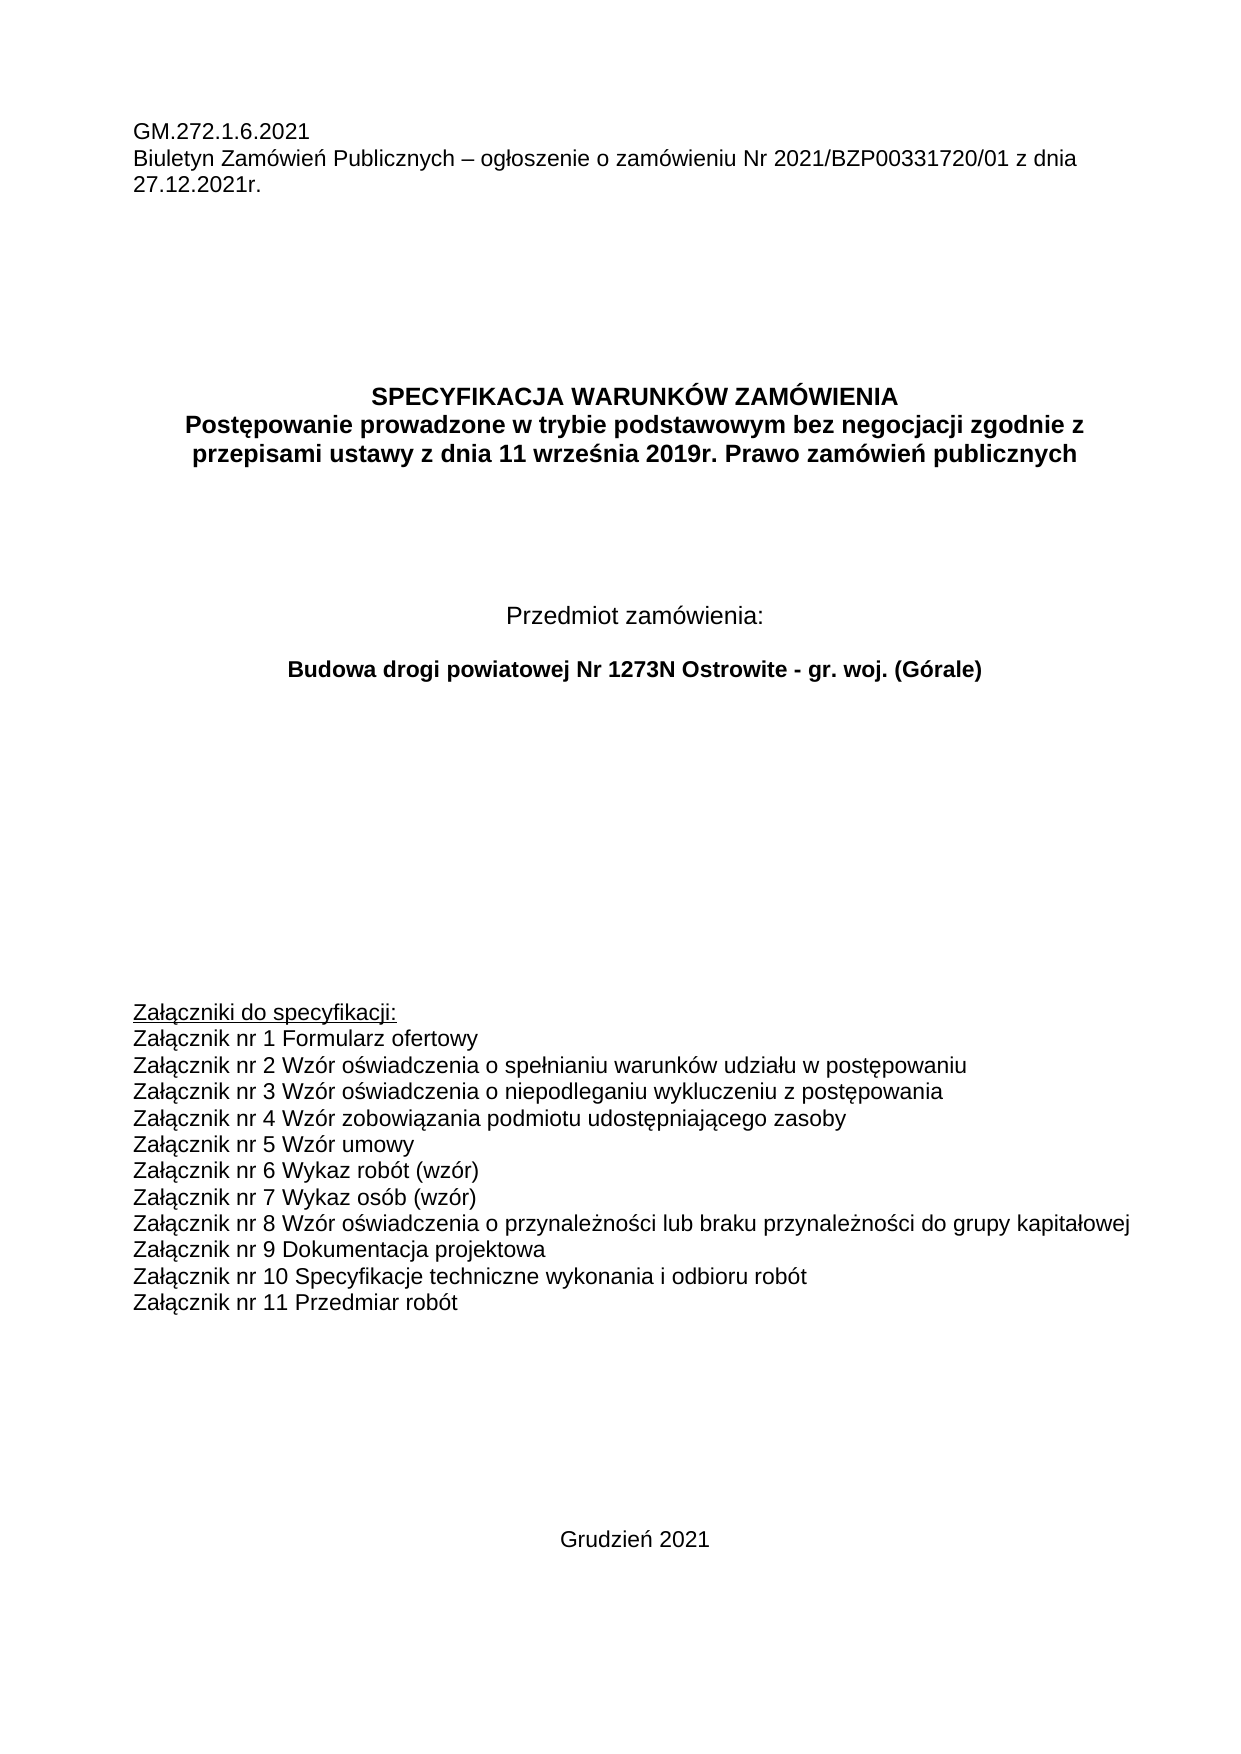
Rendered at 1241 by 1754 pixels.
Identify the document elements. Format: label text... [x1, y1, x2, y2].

text Budowa drogi powiatowej Nr 1273N Ostrowite - gr. woj. (Górale) [133, 656, 1137, 683]
text Przedmiot zamówienia: [133, 601, 1137, 630]
text Grudzień 2021 [133, 1526, 1137, 1552]
text Załącznik nr 8 Wzór oświadczenia o przynależności lub braku przynależności do grupy kapitałowej [133, 1210, 1137, 1236]
text Załącznik nr 4 Wzór zobowiązania podmiotu udostępniającego zasoby [133, 1104, 1137, 1131]
text Załączniki do specyfikacji: Załącznik nr 1 Formularz ofertowy Załącznik nr 2 Wzór oświadczenia o spełnianiu warunków udziału w postępowaniu [133, 999, 1137, 1078]
text Załącznik nr 11 Przedmiar robót [133, 1289, 1137, 1315]
text GM.272.1.6.2021 [133, 118, 1137, 144]
text Załącznik nr 7 Wykaz osób (wzór) [133, 1183, 1137, 1210]
text Załącznik nr 9 Dokumentacja projektowa [133, 1236, 1137, 1263]
text SPECYFIKACJA WARUNKÓW ZAMÓWIENIA [133, 382, 1137, 410]
text Postępowanie prowadzone w trybie podstawowym bez negocjacji zgodnie z przepisami ustawy z dnia 11 września 2019r. Prawo zamówień publicznych [133, 410, 1137, 496]
text Biuletyn Zamówień Publicznych – ogłoszenie o zamówieniu Nr 2021/BZP00331720/01 z dnia 27.12.2021r. [133, 144, 1137, 197]
text Załącznik nr 3 Wzór oświadczenia o niepodleganiu wykluczeniu z postępowania [133, 1078, 1137, 1104]
text Załącznik nr 10 Specyfikacje techniczne wykonania i odbioru robót [133, 1263, 1137, 1289]
text Załącznik nr 6 Wykaz robót (wzór) [133, 1157, 1137, 1183]
text Załącznik nr 5 Wzór umowy [133, 1131, 1137, 1157]
